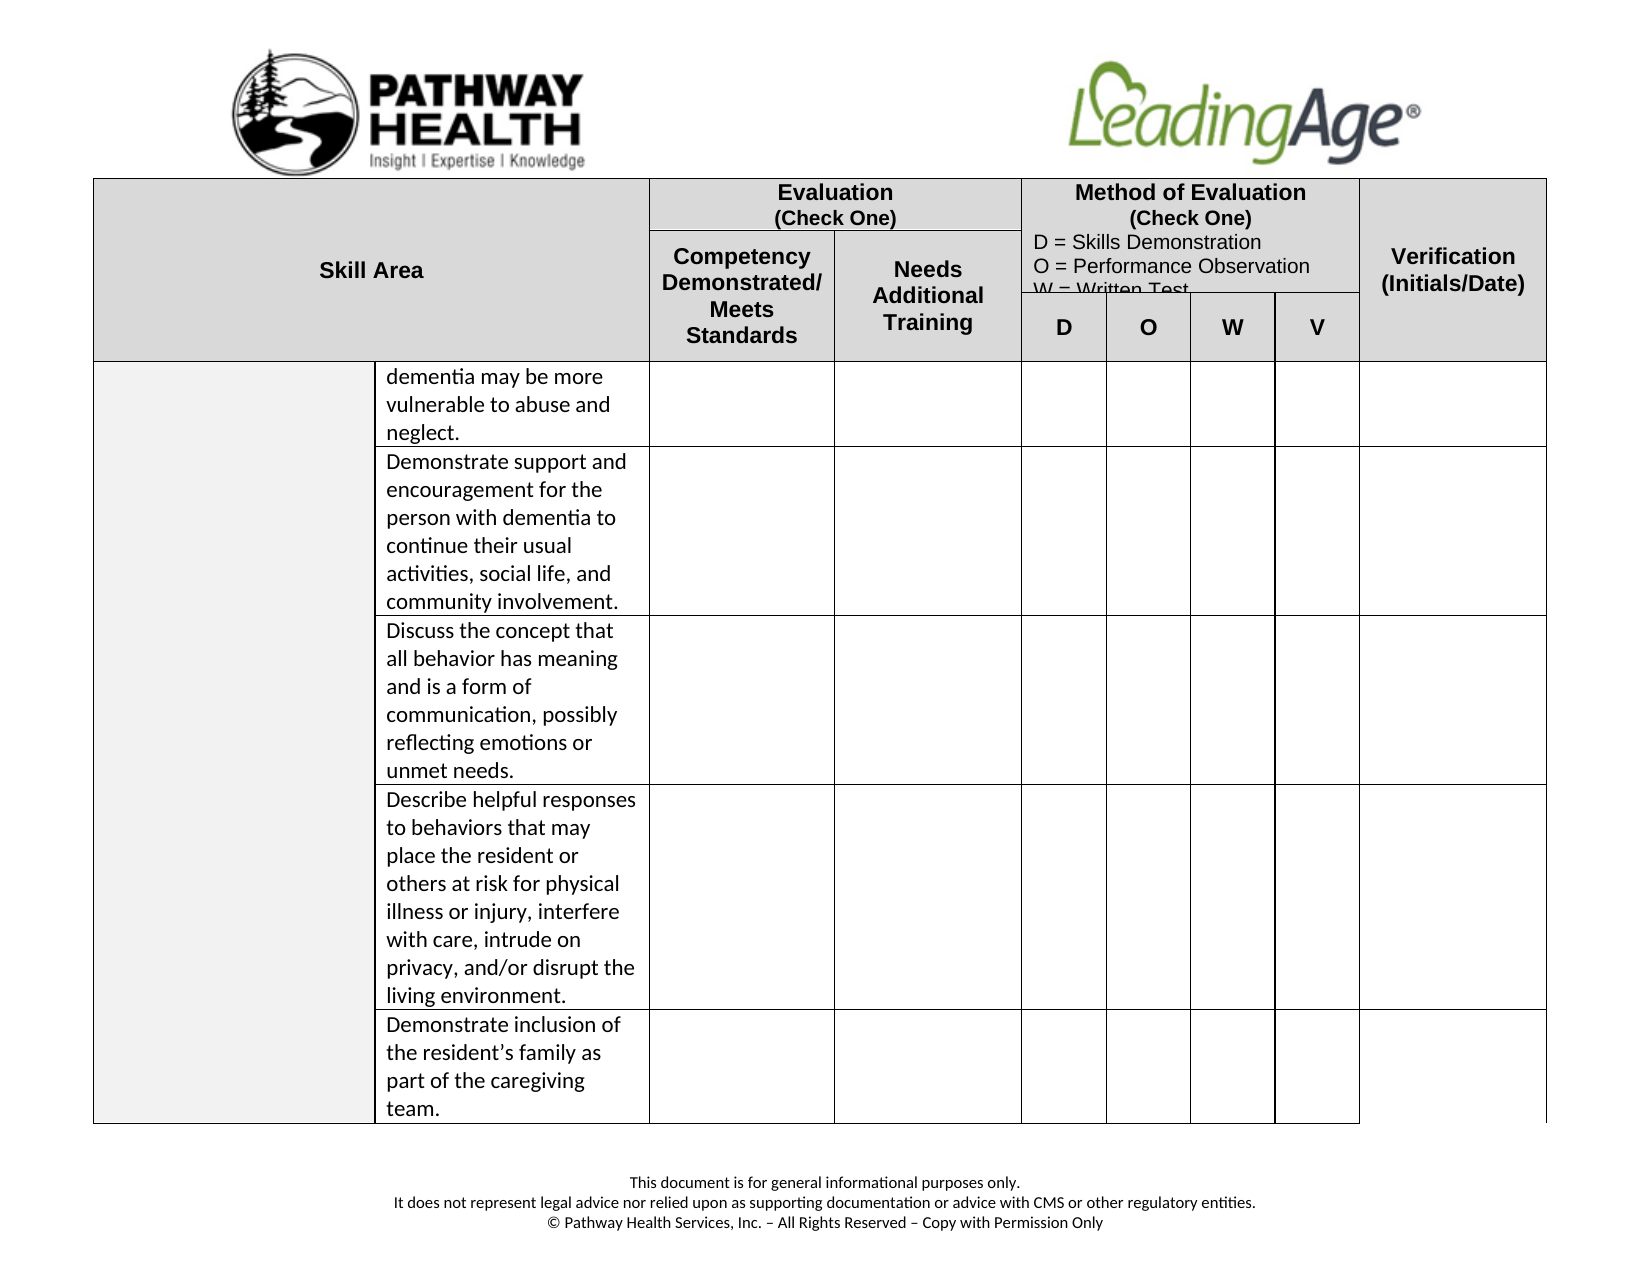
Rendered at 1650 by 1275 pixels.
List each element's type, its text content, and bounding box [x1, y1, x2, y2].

table_cell Demonstrate support and encouragement for the person with dementia to continue their usual activities, social life, and community involvement. [376, 447, 649, 615]
table_cell [650, 785, 834, 1009]
table_cell [1022, 616, 1106, 784]
table_cell Discuss the concept that all behavior has meaning and is a form of communication, possibly reflecting emotions or unmet needs. [376, 616, 649, 784]
table_cell [835, 785, 1021, 1009]
table_cell Describe helpful responses to behaviors that may place the resident or others at risk for physical illness or injury, interfere with care, intrude on privacy, and/or disrupt the living environment. [376, 785, 649, 1009]
table_cell [650, 362, 834, 446]
table_header Skill Area [94, 179, 649, 361]
table_cell Demonstrate inclusion of the resident’s family as part of the caregiving team. [376, 1010, 649, 1122]
table_cell Needs Additional Training [835, 231, 1021, 361]
table_cell V [1276, 293, 1359, 361]
table_cell [1107, 447, 1190, 615]
table_cell [1107, 1010, 1190, 1122]
table_cell [1276, 447, 1359, 615]
table_cell [1360, 616, 1546, 784]
table_header Evaluation (Check One) [650, 179, 1021, 229]
table_cell [1276, 362, 1359, 446]
table_cell [835, 616, 1021, 784]
table_cell [1360, 1010, 1546, 1122]
table_cell [1360, 785, 1546, 1009]
table_header Verification (Initials/Date) [1360, 179, 1546, 361]
table_cell [1360, 447, 1546, 615]
table_cell [1022, 362, 1106, 446]
table_cell [1107, 785, 1190, 1009]
picture [1063, 51, 1428, 178]
table_cell [1022, 785, 1106, 1009]
table_cell [835, 1010, 1021, 1122]
table_cell [1276, 785, 1359, 1009]
table_cell [835, 362, 1021, 446]
table_cell Competency Demonstrated/ Meets Standards [650, 231, 834, 361]
table_cell Discuss why a person with dementia may be more vulnerable to abuse and neglect. [376, 362, 649, 446]
table_cell [1191, 447, 1274, 615]
table_cell [650, 1010, 834, 1122]
table_cell [1276, 616, 1359, 784]
table_cell [1191, 362, 1274, 446]
table_cell [650, 447, 834, 615]
table_cell [1022, 447, 1106, 615]
table_cell O [1107, 293, 1190, 361]
table_cell [1107, 362, 1190, 446]
table_cell [1191, 1010, 1274, 1122]
table_cell [1360, 362, 1546, 446]
table_cell [1191, 616, 1274, 784]
table_cell W [1191, 293, 1274, 361]
table_header Method of Evaluation (Check One) D = Skills Demonstration O = Performance Observation W = Written Test V = Verbal Test [1022, 179, 1359, 292]
table_cell [1022, 1010, 1106, 1122]
picture [225, 46, 593, 178]
table_cell [1191, 785, 1274, 1009]
table_cell [650, 616, 834, 784]
table_cell D [1022, 293, 1106, 361]
table_cell [1276, 1010, 1359, 1122]
table_cell [1107, 616, 1190, 784]
table_cell [835, 447, 1021, 615]
